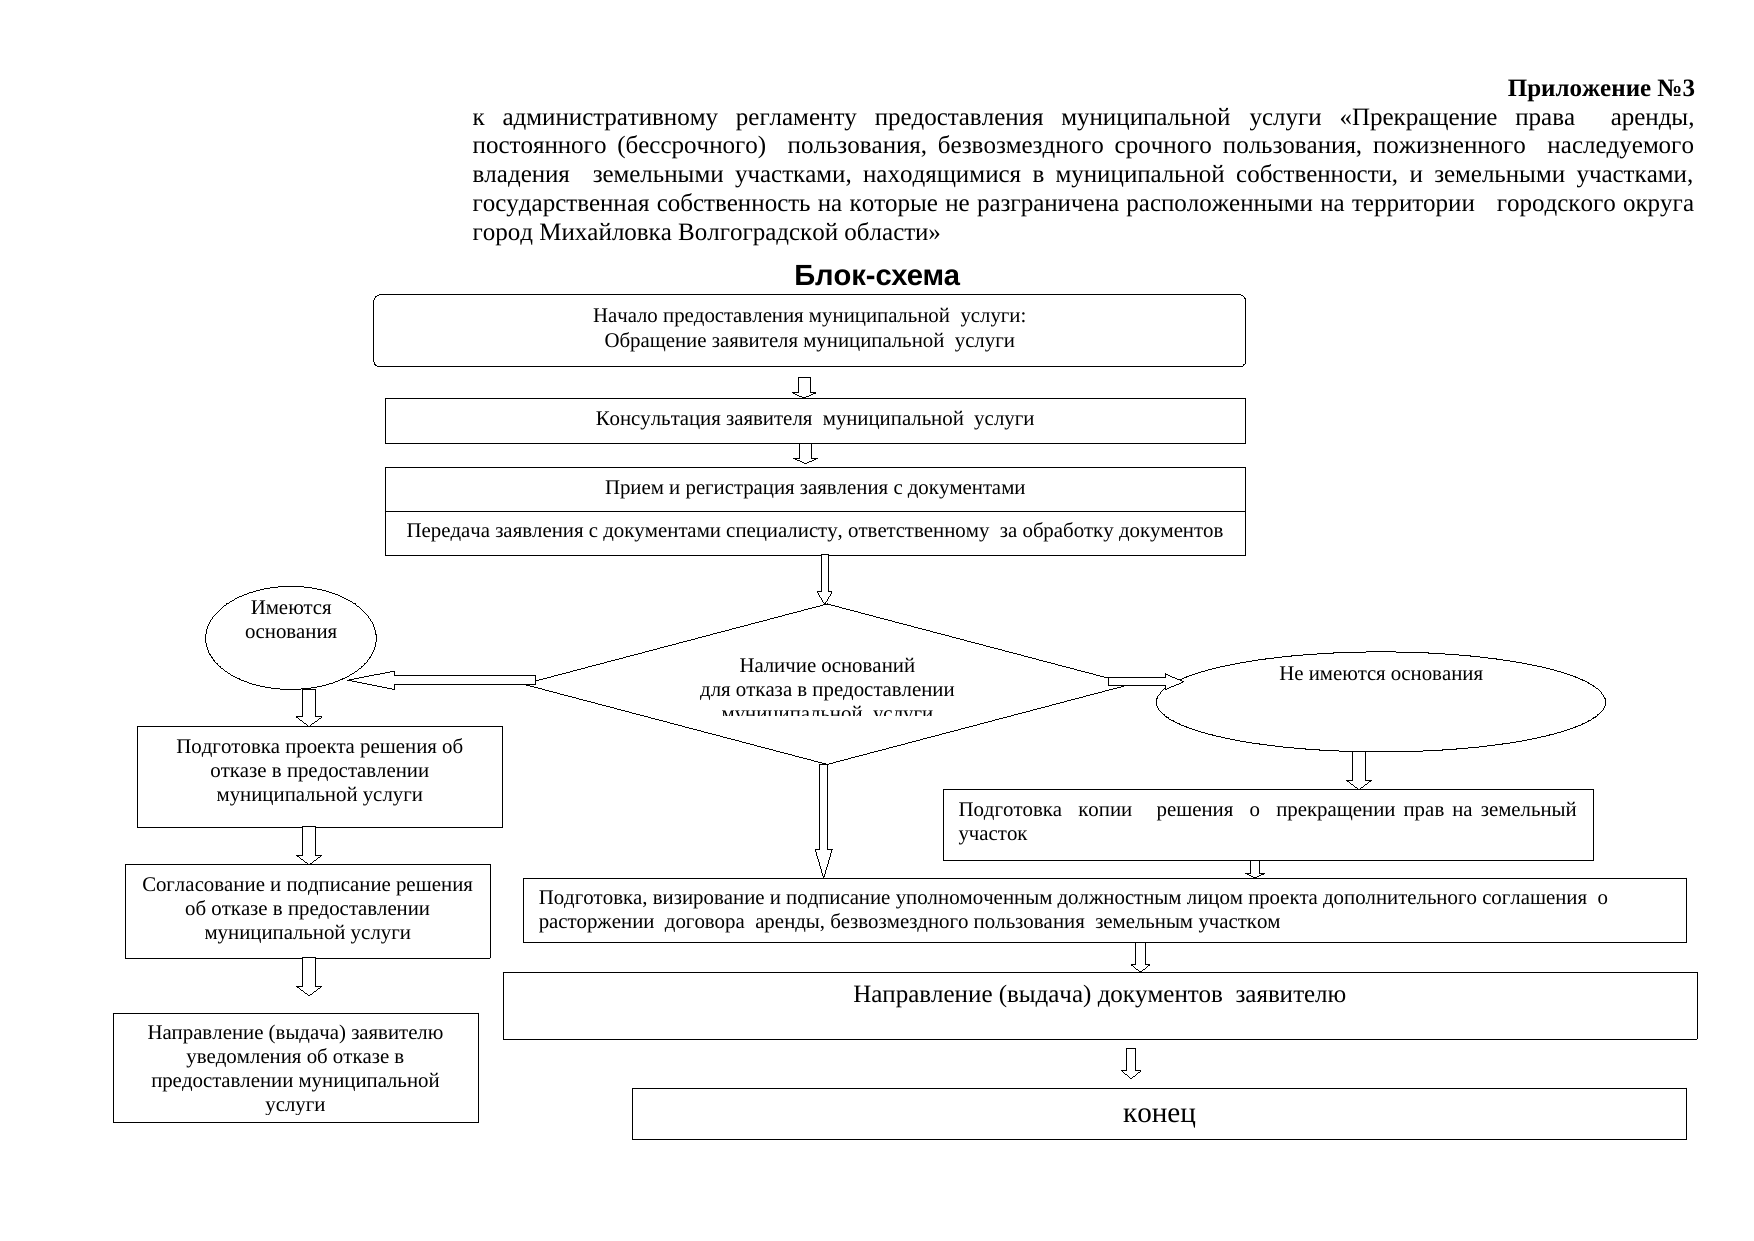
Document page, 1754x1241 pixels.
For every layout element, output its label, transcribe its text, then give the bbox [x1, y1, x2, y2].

text Блок-схема [59, 258, 1695, 292]
text к административному регламенту предоставления муниципальной услуги «Прекращение права аренды, постоянного (бессрочного) пользования, безвозмездного срочного пользования, пожизненного наследуемого владения земельными участками, находящимися в муниципальной собственности, и земельными участками, государственная собственность на которые не разграничена расположенными на территории городского округа город Михайловка Волгоградской области» [472, 102, 1695, 246]
text Приложение №3 [59, 73, 1695, 102]
